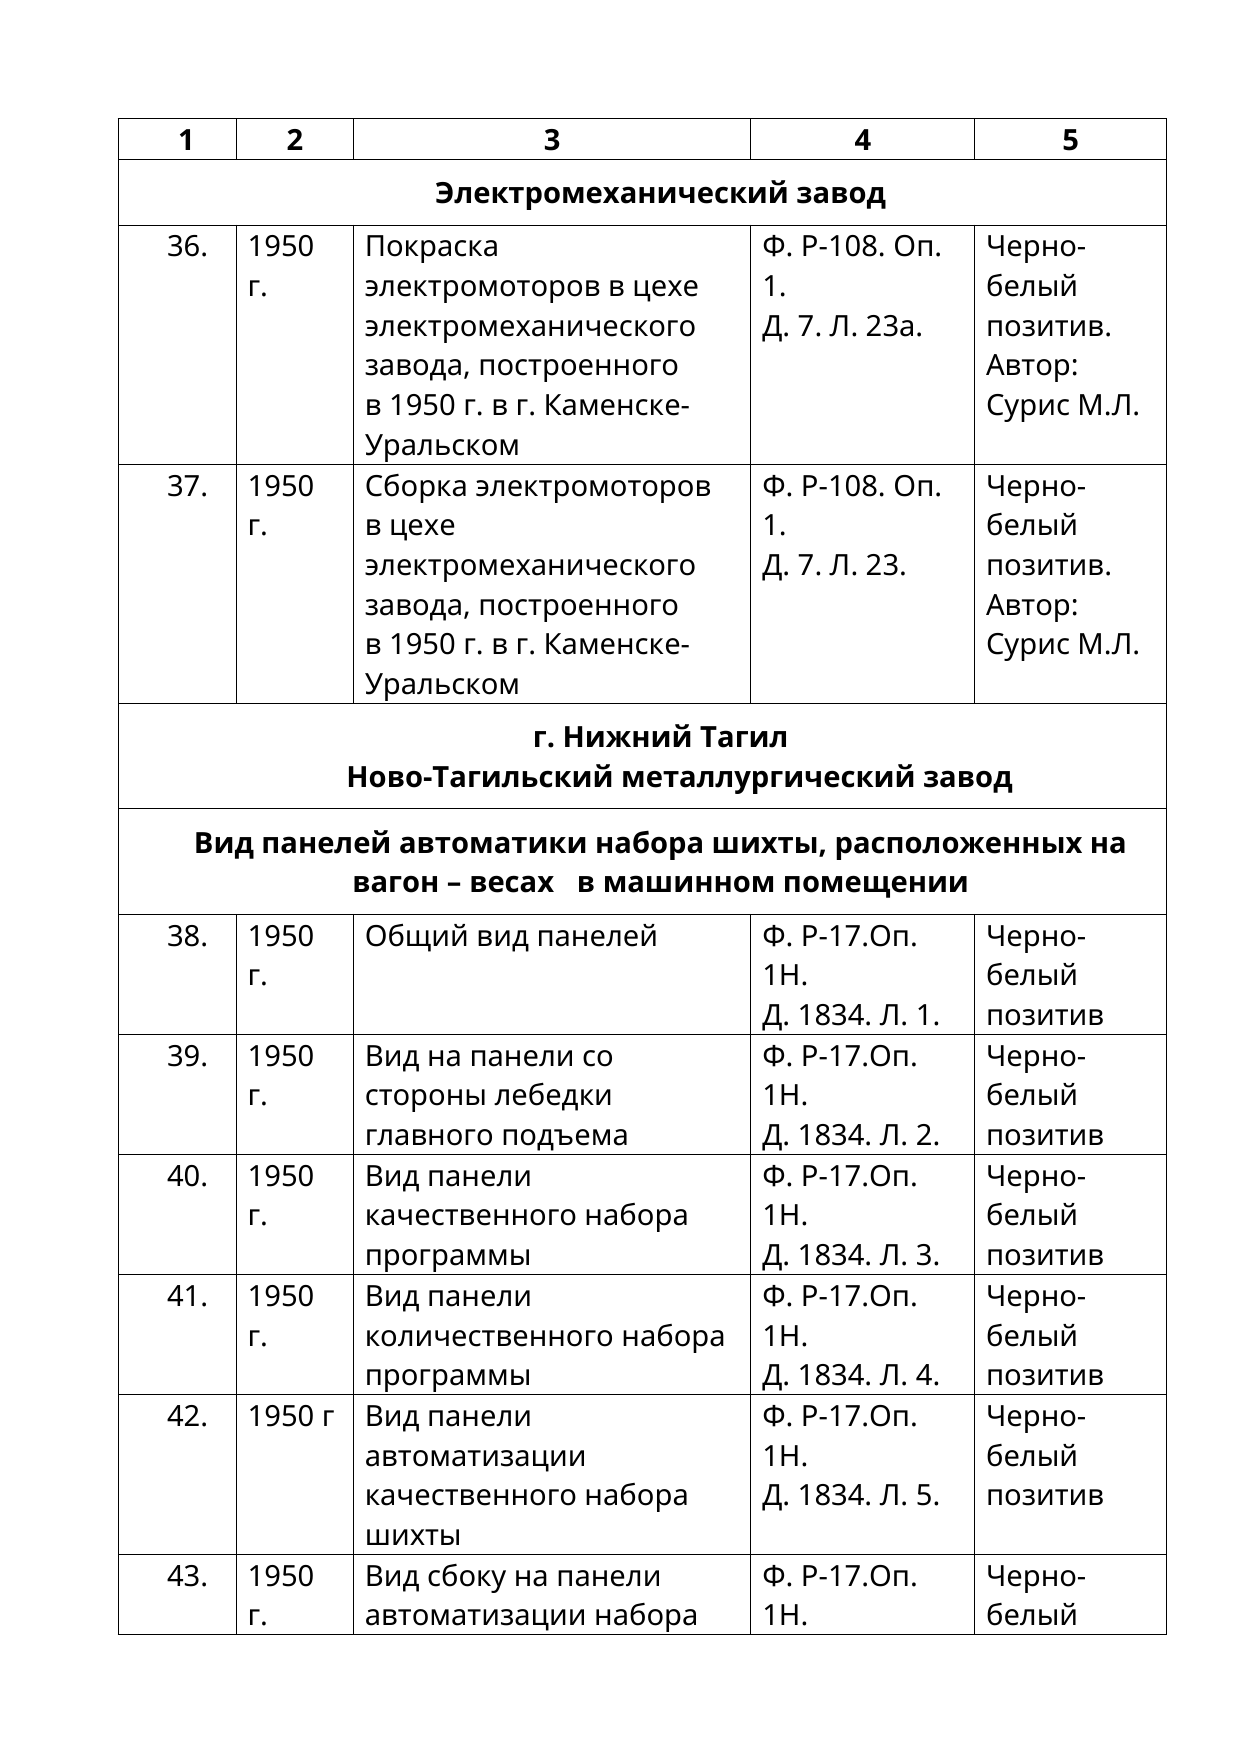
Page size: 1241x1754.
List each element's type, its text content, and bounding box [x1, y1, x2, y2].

table_cell Черно-белый позитив [975, 915, 1166, 1034]
table_header 4 [751, 119, 974, 159]
table_cell Покраска электромоторов в цехе электромеханического завода, построенного в 1950 г. в г. Каменске-Уральском [354, 226, 750, 464]
table_cell [119, 1035, 236, 1154]
table_cell Сборка электромоторов в цехе электромеханического завода, построенного в 1950 г. в г. Каменске-Уральском [354, 465, 750, 703]
table_cell Черно-белый позитив [975, 1155, 1166, 1274]
table_cell [119, 1155, 236, 1274]
table_cell Вид на панели со стороны лебедки главного подъема [354, 1035, 750, 1154]
table_cell Черно-белый позитив [975, 1395, 1166, 1554]
table_cell Общий вид панелей [354, 915, 750, 1034]
table_cell [119, 465, 236, 703]
table_cell Электромеханический завод [119, 160, 1166, 224]
table_cell 1950 г. [237, 226, 353, 464]
table_cell Вид панели качественного набора программы [354, 1155, 750, 1274]
table_cell Черно-белый позитив [975, 1555, 1166, 1634]
table_cell [119, 226, 236, 464]
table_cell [354, 1555, 750, 1634]
table_header 2 [237, 119, 353, 159]
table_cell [751, 1555, 974, 1634]
table_cell г. Нижний Тагил Ново-Тагильский металлургический завод [119, 704, 1166, 808]
table_cell Черно-белый позитив [975, 1275, 1166, 1394]
table_cell Черно-белый позитив. Автор: Сурис М.Л. [975, 226, 1166, 464]
table_cell Ф. Р-108. Оп. 1. Д. 7. Л. 23. [751, 465, 974, 703]
table_cell Ф. Р-17.Оп. 1Н. Д. 1834. Л. 5. [751, 1395, 974, 1554]
table_cell Черно-белый позитив [975, 1035, 1166, 1154]
table_cell Вид панелей автоматики набора шихты, расположенных на вагон – весах в машинном помещении [119, 809, 1166, 914]
table_cell 1950 г. [237, 915, 353, 1034]
table_cell Вид панели автоматизации качественного набора шихты [354, 1395, 750, 1554]
table_cell Ф. Р-17.Оп. 1Н. Д. 1834. Л. 4. [751, 1275, 974, 1394]
table_cell Вид панели количественного набора программы [354, 1275, 750, 1394]
table_cell 1950 г. [237, 1555, 353, 1634]
table_cell Ф. Р-108. Оп. 1. Д. 7. Л. 23а. [751, 226, 974, 464]
table_cell 1950 г. [237, 1035, 353, 1154]
table_cell [119, 1395, 236, 1554]
table_cell Черно-белый позитив. Автор: Сурис М.Л. [975, 465, 1166, 703]
table_cell [119, 1555, 236, 1634]
table_cell Ф. Р-17.Оп. 1Н. Д. 1834. Л. 3. [751, 1155, 974, 1274]
table_cell Ф. Р-17.Оп. 1Н. Д. 1834. Л. 2. [751, 1035, 974, 1154]
table_header 1 [119, 119, 236, 159]
table_cell 1950 г. [237, 465, 353, 703]
table_header 5 [975, 119, 1166, 159]
table_cell Ф. Р-17.Оп. 1Н. Д. 1834. Л. 1. [751, 915, 974, 1034]
table_cell [119, 915, 236, 1034]
table_cell 1950 г [237, 1395, 353, 1554]
table_cell 1950 г. [237, 1275, 353, 1394]
table_cell [119, 1275, 236, 1394]
table_cell 1950 г. [237, 1155, 353, 1274]
table_header 3 [354, 119, 750, 159]
